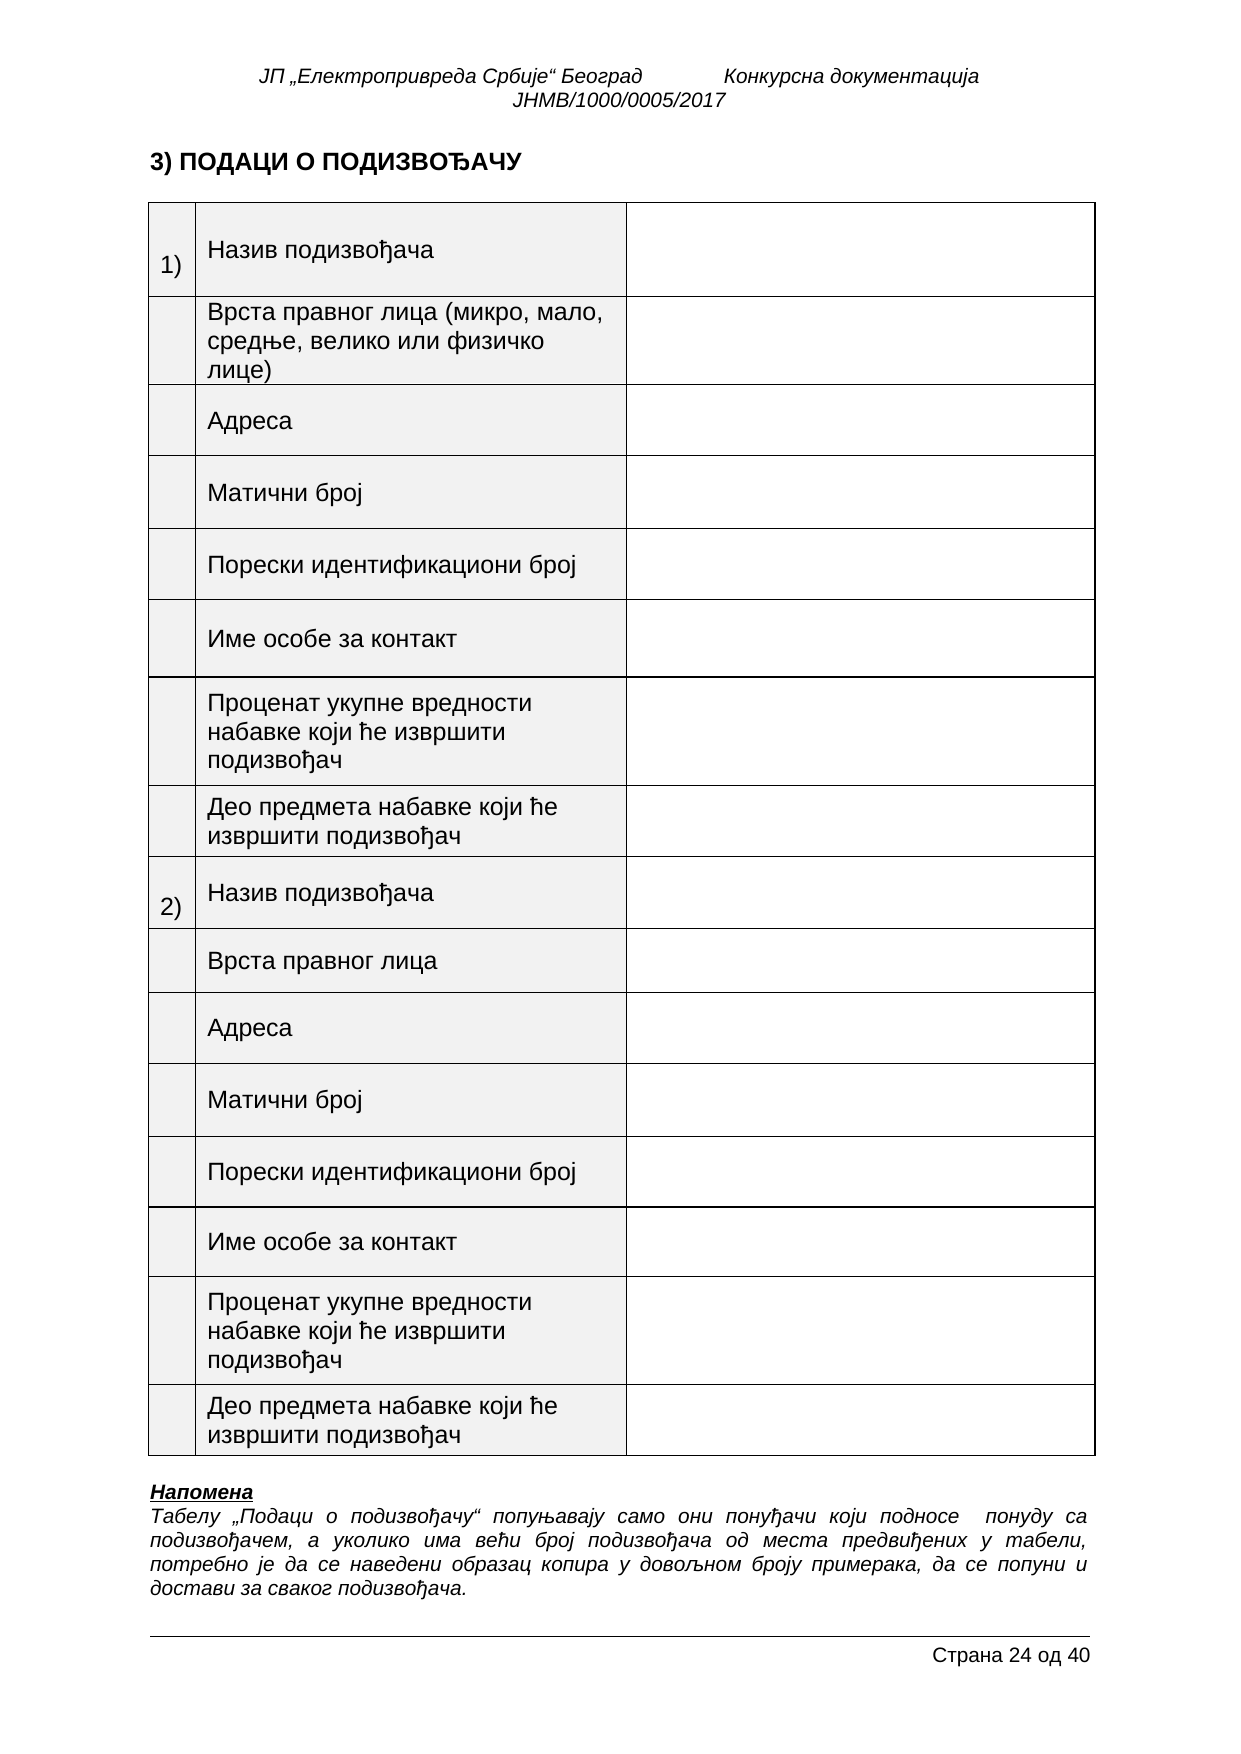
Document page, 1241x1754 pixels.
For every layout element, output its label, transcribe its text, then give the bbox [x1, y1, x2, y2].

table_cell [627, 1064, 1094, 1136]
table_header 1) [149, 203, 195, 296]
table_cell [149, 1385, 195, 1455]
table_cell [149, 1064, 195, 1136]
table_cell Врста правног лица [196, 929, 626, 992]
table_cell Део предмета набавке који ће извршити подизвођач [196, 1385, 626, 1455]
table_cell [149, 456, 195, 528]
table_cell Проценат укупне вредности набавке који ће извршити подизвођач [196, 678, 626, 785]
table_header [627, 203, 1094, 296]
table_cell Део предмета набавке који ће извршити подизвођач [196, 786, 626, 856]
table_cell Порески идентификациони број [196, 529, 626, 599]
text Напомена [150, 1480, 1090, 1504]
table_cell [627, 456, 1094, 528]
table_cell [149, 297, 195, 383]
table_cell Адреса [196, 385, 626, 455]
table_cell [627, 529, 1094, 599]
table_cell Проценат укупне вредности набавке који ће извршити подизвођач [196, 1277, 626, 1384]
table_cell [149, 993, 195, 1063]
table_cell Назив подизвођача [196, 857, 626, 928]
table_cell [149, 1277, 195, 1384]
table_cell [627, 600, 1094, 676]
text 3) ПОДАЦИ О ПОДИЗВОЂАЧУ [150, 147, 1090, 176]
table_cell [627, 297, 1094, 383]
table_cell Матични број [196, 1064, 626, 1136]
table_cell Име особе за контакт [196, 600, 626, 676]
table_cell [627, 857, 1094, 928]
table_cell [627, 993, 1094, 1063]
table_header Назив подизвођача [196, 203, 626, 296]
table_cell Врста правног лица (микро, мало, средње, велико или физичко лице) [196, 297, 626, 383]
table_cell [627, 1385, 1094, 1455]
table_cell [627, 1137, 1094, 1206]
table_cell 2) [149, 857, 195, 928]
table_cell [149, 678, 195, 785]
table_cell [627, 1277, 1094, 1384]
table_cell [149, 600, 195, 676]
table_cell Име особе за контакт [196, 1208, 626, 1276]
table_cell [149, 786, 195, 856]
table_cell [149, 1208, 195, 1276]
table_cell [627, 786, 1094, 856]
table_cell Матични број [196, 456, 626, 528]
table_cell [149, 1137, 195, 1206]
table_cell [627, 385, 1094, 455]
text Табелу „Подаци о подизвођачу“ попуњавају само они понуђачи који подносе понуду са подизвођачем, а уколико има већи број подизвођача од места предвиђених у табели, потребно је да се наведени образац копира у довољном броју примерака, да се попуни и достави за сваког подизвођача. [150, 1504, 1090, 1600]
table_cell [627, 678, 1094, 785]
table_cell Адреса [196, 993, 626, 1063]
table_cell [149, 529, 195, 599]
table_cell Порески идентификациони број [196, 1137, 626, 1206]
table_cell [627, 1208, 1094, 1276]
table_cell [149, 929, 195, 992]
table_cell [149, 385, 195, 455]
table_cell [627, 929, 1094, 992]
